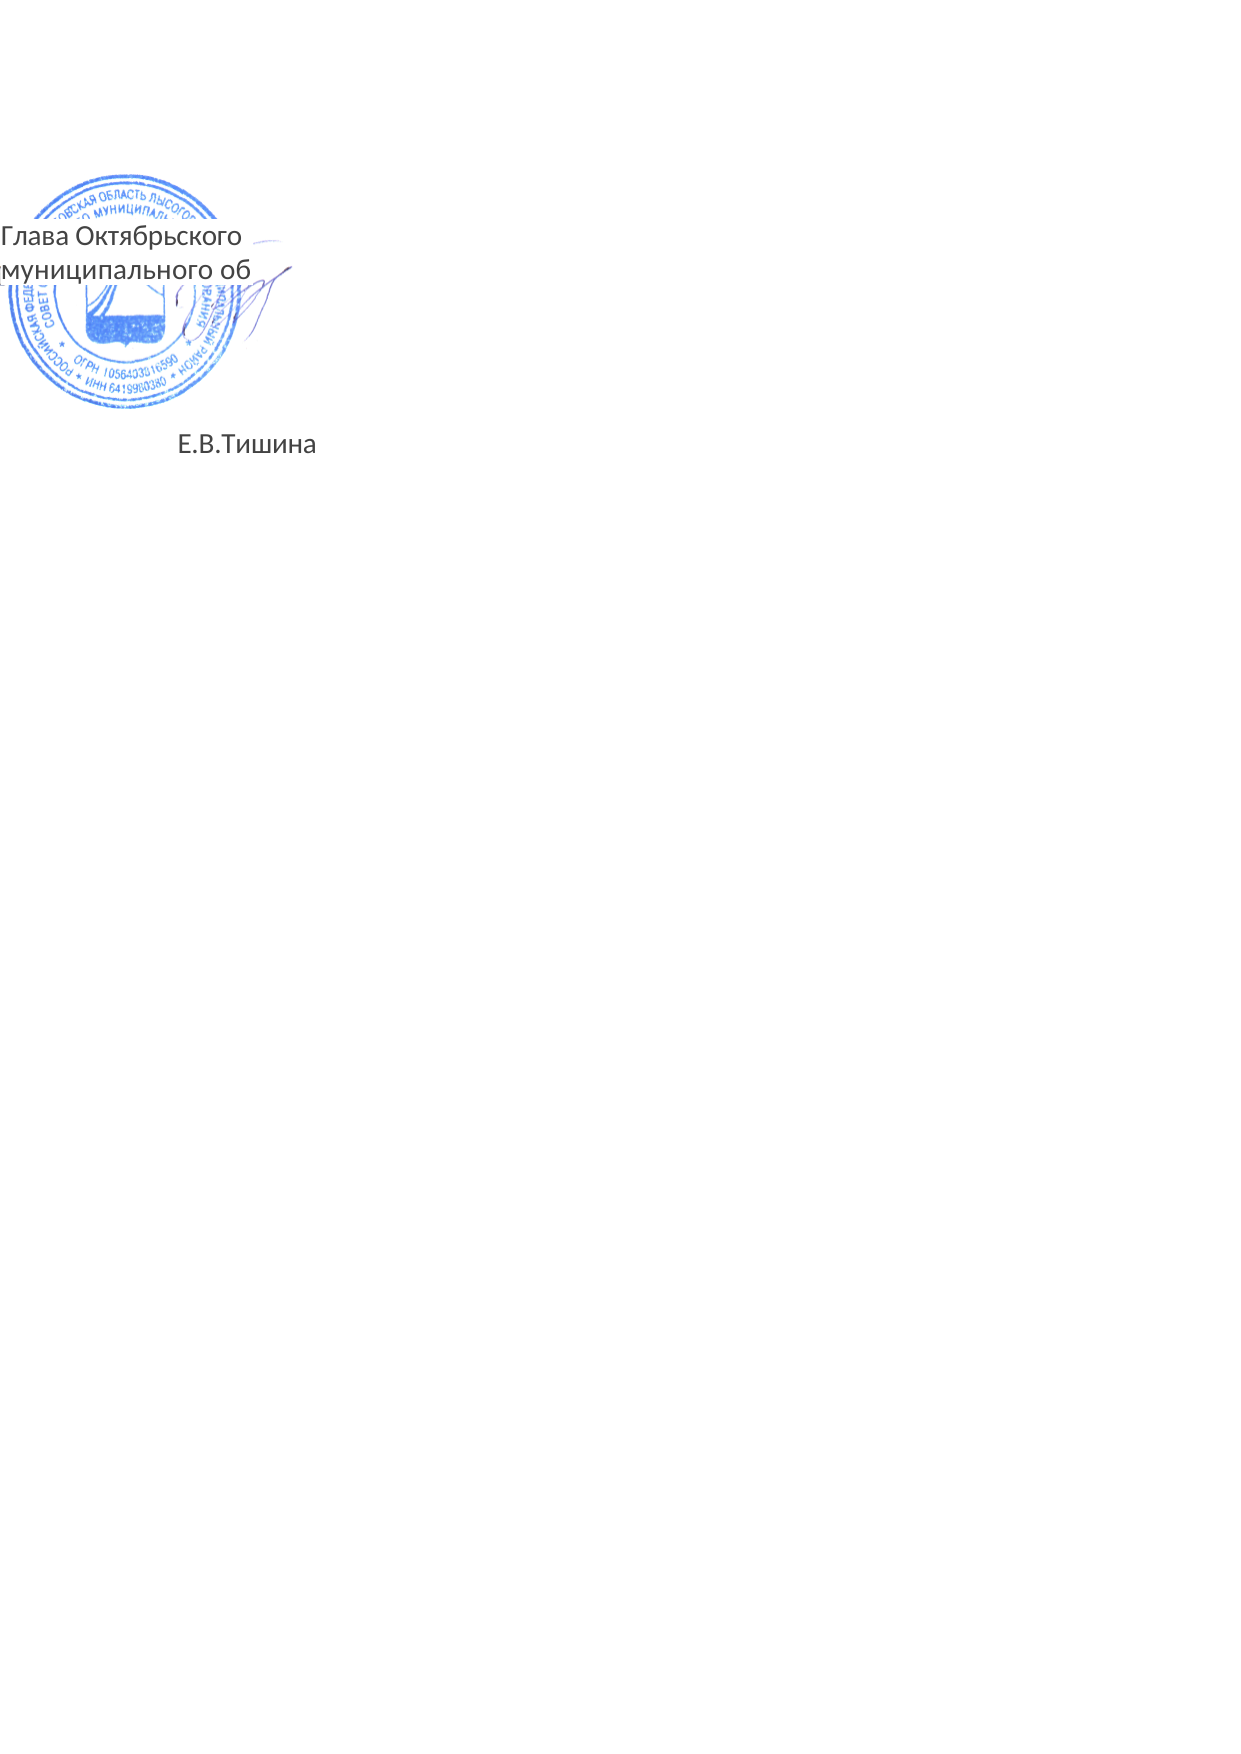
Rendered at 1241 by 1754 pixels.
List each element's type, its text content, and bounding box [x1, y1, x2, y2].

text Глава Октябрьского муниципального об [1, 219, 253, 285]
text Е.В.Тишина [177, 251, 1152, 461]
picture [0, 174, 293, 409]
